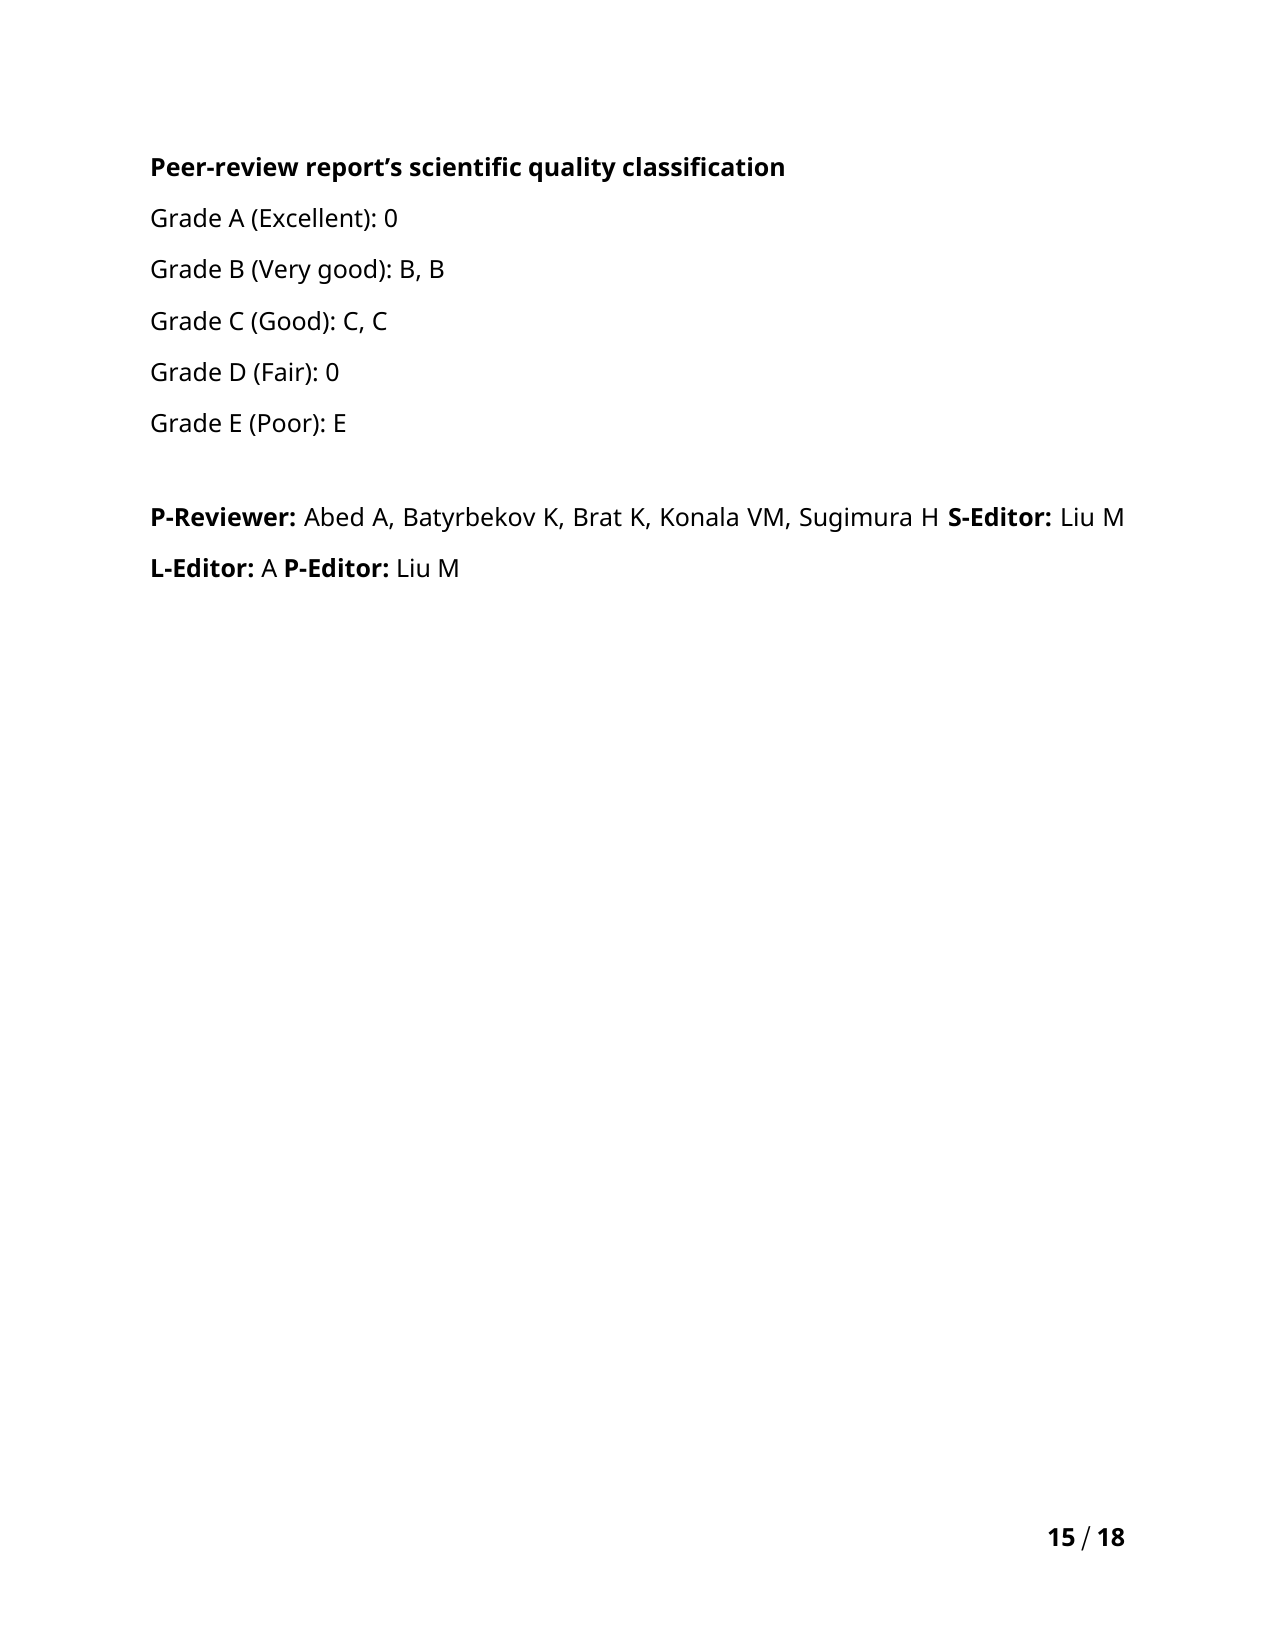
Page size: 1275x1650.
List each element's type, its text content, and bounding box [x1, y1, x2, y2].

text Grade D (Fair): 0 [150, 354, 1125, 388]
text Grade E (Poor): E [150, 405, 1125, 439]
text Grade B (Very good): B, B [150, 252, 1125, 286]
text P-Reviewer: Abed A, Batyrbekov K, Brat K, Konala VM, Sugimura H S-Editor: Liu M L-Editor: A P-Editor: Liu M [150, 499, 1125, 584]
text Peer-review report’s scientific quality classification [150, 150, 1125, 184]
text Grade C (Good): C, C [150, 303, 1125, 337]
text Grade A (Excellent): 0 [150, 201, 1125, 235]
